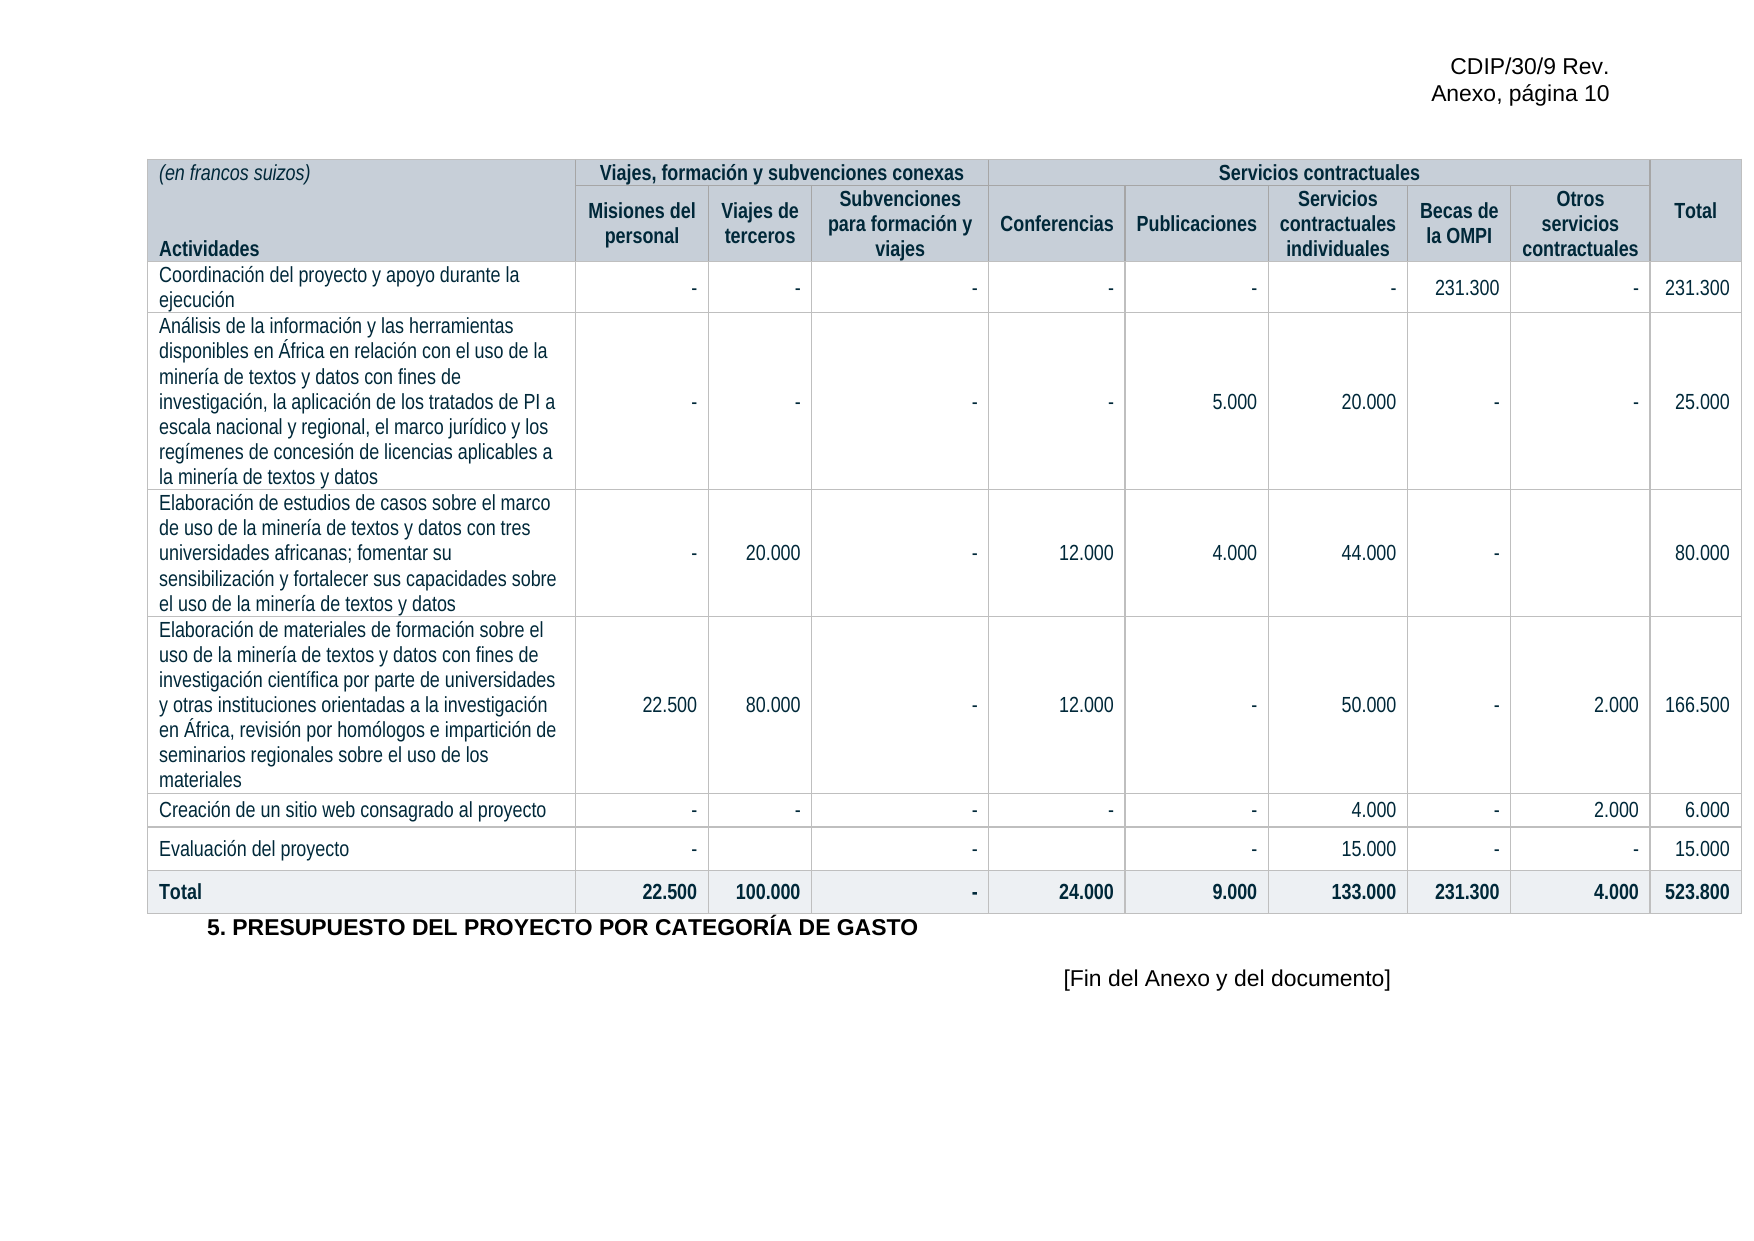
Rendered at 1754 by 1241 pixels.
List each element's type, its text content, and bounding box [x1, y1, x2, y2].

table_cell 80.000 [709, 617, 811, 792]
table_cell - [576, 313, 708, 489]
table_cell 15.000 [1269, 828, 1407, 870]
table_header Viajes, formación y subvenciones conexas [576, 160, 988, 185]
table_cell 25.000 [1651, 313, 1741, 489]
table_cell 24.000 [989, 871, 1124, 913]
table_cell - [709, 313, 811, 489]
table_cell - [989, 794, 1124, 826]
table_cell - [812, 871, 988, 913]
text 5. PRESUPUESTO DEL PROYECTO POR CATEGORÍA DE GASTO [207, 914, 1609, 940]
table_cell Actividades [148, 185, 575, 261]
table_cell 12.000 [989, 490, 1124, 616]
table_cell 20.000 [1269, 313, 1407, 489]
table_cell Misiones del personal [576, 186, 708, 261]
table_cell 5.000 [1126, 313, 1268, 489]
table_cell 4.000 [1511, 871, 1649, 913]
table_cell - [709, 262, 811, 312]
table_cell 4.000 [1126, 490, 1268, 616]
table_cell 22.500 [576, 617, 708, 792]
table_cell Subvenciones para formación y viajes [812, 186, 988, 261]
table_cell - [1408, 794, 1510, 826]
table_cell 50.000 [1269, 617, 1407, 792]
table_cell - [1126, 828, 1268, 870]
table_cell 9.000 [1126, 871, 1268, 913]
table_cell - [576, 262, 708, 312]
table_cell - [812, 828, 988, 870]
table_cell [989, 828, 1124, 870]
table_cell [1511, 490, 1649, 616]
table_cell 4.000 [1269, 794, 1407, 826]
table_cell 231.300 [1651, 262, 1741, 312]
table_cell - [812, 490, 988, 616]
table_cell - [812, 794, 988, 826]
table_cell 15.000 [1651, 828, 1741, 870]
table_cell 231.300 [1408, 262, 1510, 312]
table_cell - [1126, 617, 1268, 792]
table_cell - [1408, 617, 1510, 792]
table_cell Viajes de terceros [709, 186, 811, 261]
table_cell - [1408, 828, 1510, 870]
table_cell - [1269, 262, 1407, 312]
table_cell 6.000 [1651, 794, 1741, 826]
table_cell - [709, 794, 811, 826]
table_cell Conferencias [989, 186, 1124, 261]
table_cell 12.000 [989, 617, 1124, 792]
table_cell - [1511, 313, 1649, 489]
table_cell 100.000 [709, 871, 811, 913]
table_cell Coordinación del proyecto y apoyo durante la ejecución [148, 262, 575, 312]
table_cell - [1511, 262, 1649, 312]
table_cell 166.500 [1651, 617, 1741, 792]
table_header Total [1651, 160, 1741, 261]
table_cell Evaluación del proyecto [148, 828, 575, 870]
text [Fin del Anexo y del documento] [1063, 965, 1609, 991]
table_cell - [576, 828, 708, 870]
table_cell [709, 828, 811, 870]
table_cell Creación de un sitio web consagrado al proyecto [148, 794, 575, 826]
table_cell - [812, 262, 988, 312]
table_cell 2.000 [1511, 794, 1649, 826]
table_cell - [989, 313, 1124, 489]
table_cell - [812, 313, 988, 489]
table_cell 2.000 [1511, 617, 1649, 792]
table_cell Análisis de la información y las herramientas disponibles en África en relación con el uso de la minería de textos y datos con fines de investigación, la aplicación de los tratados de PI a escala nacional y regional, el marco jurídico y los regímenes de concesión de licencias aplicables a la minería de textos y datos [148, 313, 575, 489]
table_cell - [1408, 313, 1510, 489]
table_cell - [576, 490, 708, 616]
table_cell Otros servicios contractuales [1511, 186, 1649, 261]
table_cell - [1408, 490, 1510, 616]
table_cell 80.000 [1651, 490, 1741, 616]
table_cell 523.800 [1651, 871, 1741, 913]
table_cell - [1126, 794, 1268, 826]
table_cell Elaboración de estudios de casos sobre el marco de uso de la minería de textos y datos con tres universidades africanas; fomentar su sensibilización y fortalecer sus capacidades sobre el uso de la minería de textos y datos [148, 490, 575, 616]
table_cell - [1126, 262, 1268, 312]
table_cell 133.000 [1269, 871, 1407, 913]
table_cell - [1511, 828, 1649, 870]
table_cell Elaboración de materiales de formación sobre el uso de la minería de textos y datos con fines de investigación científica por parte de universidades y otras instituciones orientadas a la investigación en África, revisión por homólogos e impartición de seminarios regionales sobre el uso de los materiales [148, 617, 575, 792]
table_cell 20.000 [709, 490, 811, 616]
table_cell - [812, 617, 988, 792]
table_cell Publicaciones [1126, 186, 1268, 261]
table_cell Servicios contractuales individuales [1269, 186, 1407, 261]
table_cell - [989, 262, 1124, 312]
table_cell Total [148, 871, 575, 913]
table_cell Becas de la OMPI [1408, 186, 1510, 261]
table_cell 231.300 [1408, 871, 1510, 913]
table_cell 44.000 [1269, 490, 1407, 616]
table_header Servicios contractuales [989, 160, 1649, 185]
table_cell 22.500 [576, 871, 708, 913]
table_header (en francos suizos) [148, 160, 575, 185]
table_cell - [576, 794, 708, 826]
